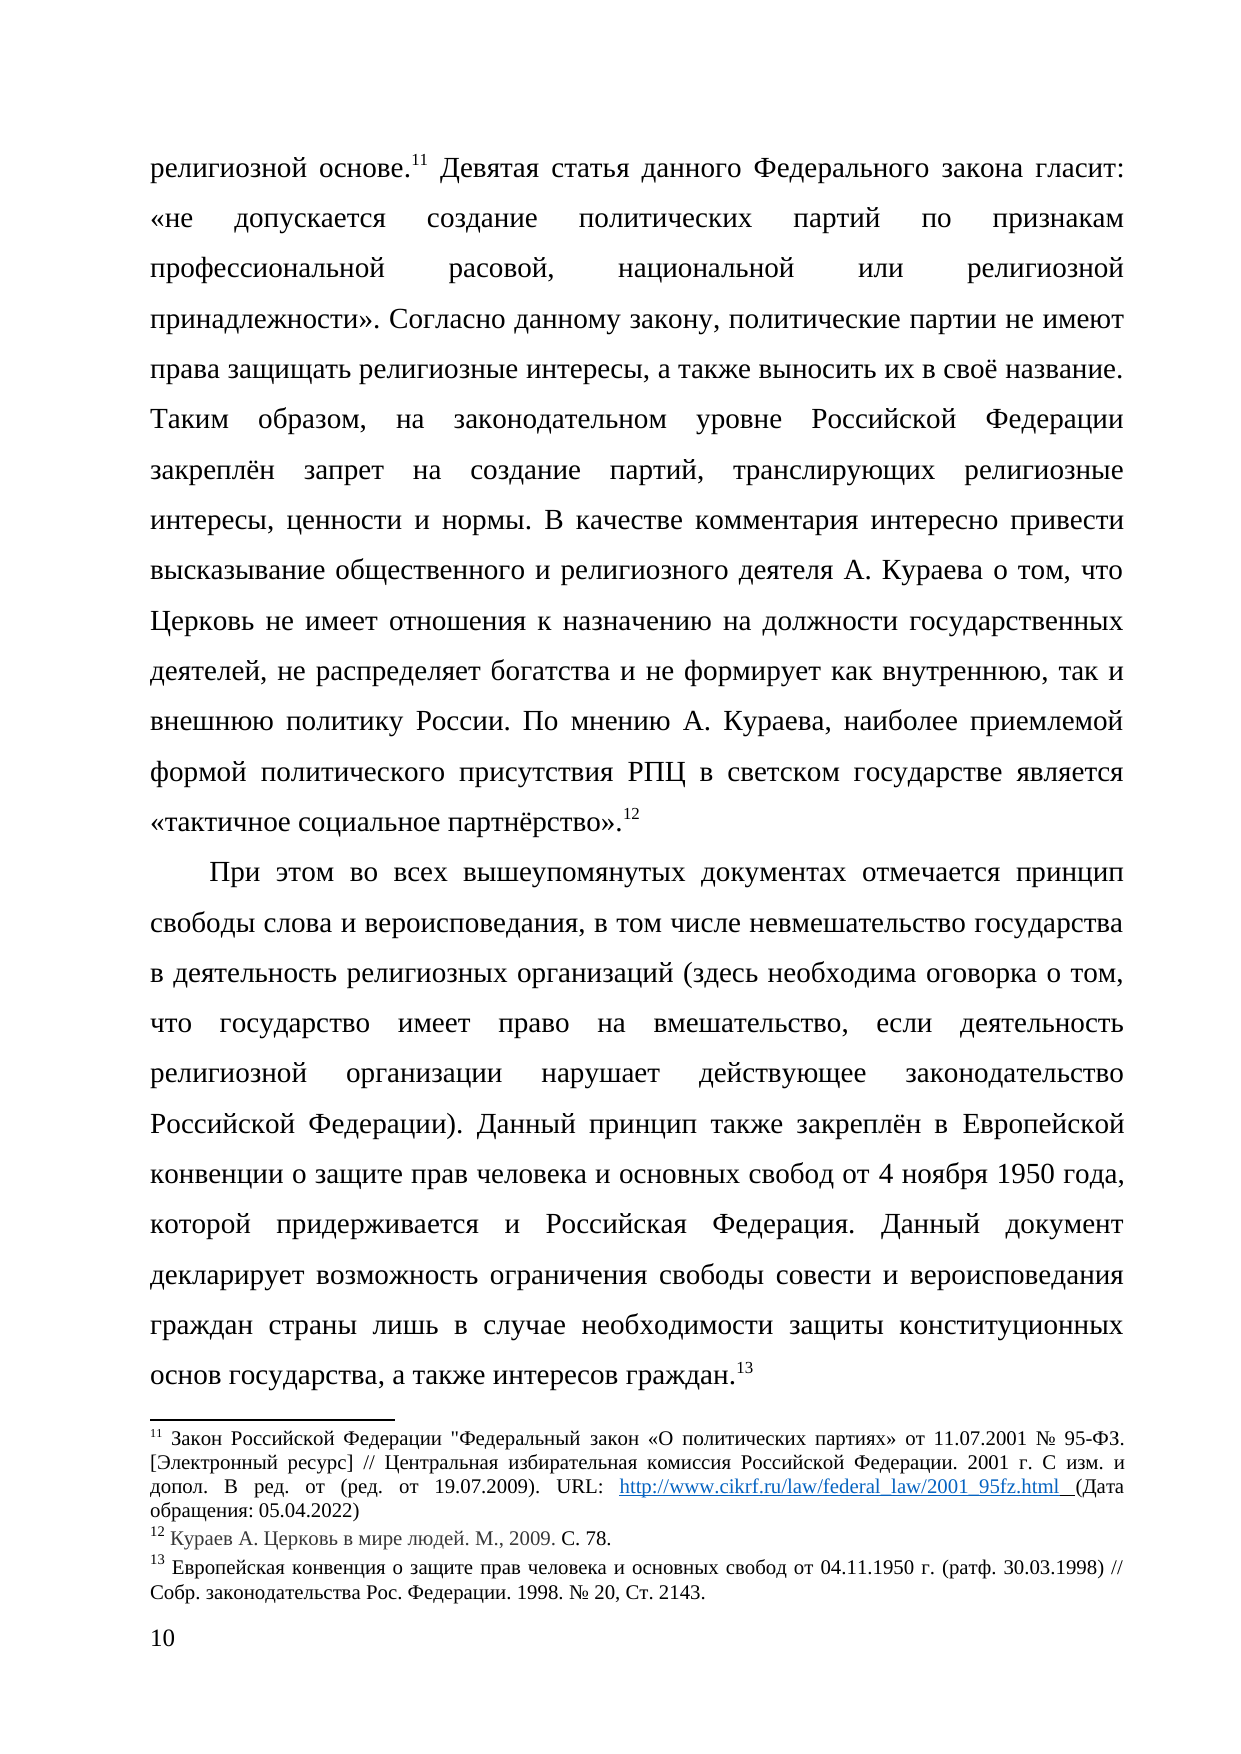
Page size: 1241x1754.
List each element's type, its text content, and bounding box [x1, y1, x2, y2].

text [150, 150, 1124, 838]
text При этом во всех вышеупомянутых документах отмечается принцип свободы слова и вероисповедания, в том числе невмешательство государства в деятельность религиозных организаций (здесь необходима оговорка о том, что государство имеет право на вмешательство, если деятельность религиозной организации нарушает действующее законодательство Российской Федерации). Данный принцип также закреплён в Европейской конвенции о защите прав человека и основных свобод от 4 ноября 1950 года, которой придерживается и Российская Федерация. Данный документ декларирует возможность ограничения свободы совести и вероисповедания граждан страны лишь в случае необходимости защиты конституционных основ государства, а также интересов граждан. [150, 854, 1124, 1391]
